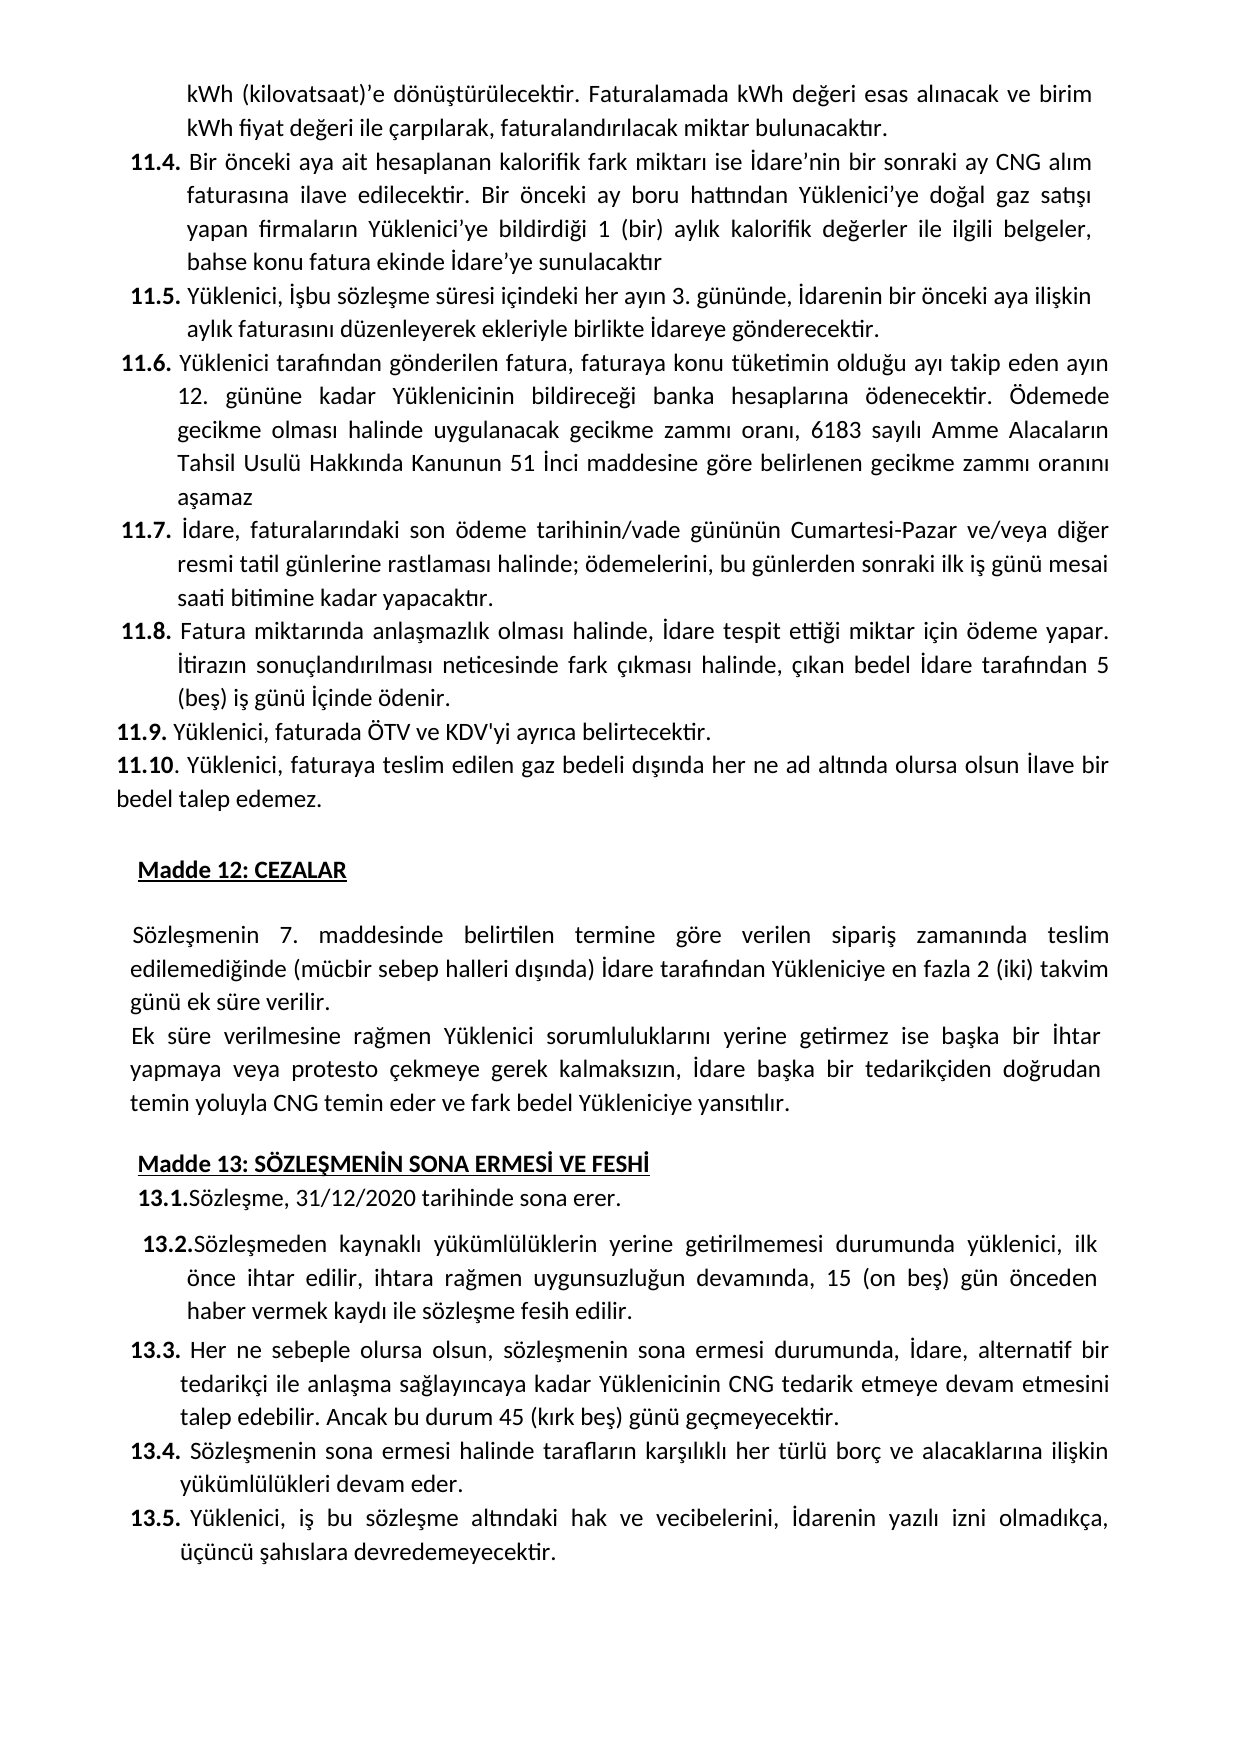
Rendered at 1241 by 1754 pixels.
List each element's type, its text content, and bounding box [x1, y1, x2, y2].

list Sözleşmenin sona ermesi halinde tarafların karşılıklı her türlü borç ve alacaklarına ilişkin yükümlülükleri devam eder. [130, 1435, 1111, 1499]
text 11.8. Fatura miktarında anlaşmazlık olması halinde, İdare tespit ettiği miktar için ödeme yapar. İtirazın sonuçlandırılması neticesinde fark çıkması halinde, çıkan bedel İdare tarafından 5 (beş) iş günü İçinde ödenir. [121, 615, 1111, 713]
text 11.6. Yüklenici tarafından gönderilen fatura, faturaya konu tüketimin olduğu ayı takip eden ayın 12. gününe kadar Yüklenicinin bildireceği banka hesaplarına ödenecektir. Ödemede gecikme olması halinde uygulanacak gecikme zammı oranı, 6183 sayılı Amme Alacaların Tahsil Usulü Hakkında Kanunun 51 İnci maddesine göre belirlenen gecikme zammı oranını aşamaz [121, 347, 1111, 512]
text Ek süre verilmesine rağmen Yüklenici sorumluluklarını yerine getirmez ise başka bir İhtar yapmaya veya protesto çekmeye gerek kalmaksızın, İdare başka bir tedarikçiden doğrudan temin yoluyla CNG temin eder ve fark bedel Yükleniciye yansıtılır. [130, 1020, 1102, 1117]
subtitle Madde 13: SÖZLEŞMENİN SONA ERMESİ VE FESHİ [137, 1149, 1111, 1179]
text Sözleşmenin 7. maddesinde belirtilen termine göre verilen sipariş zamanında teslim edilemediğinde (mücbir sebep halleri dışında) İdare tarafından Yükleniciye en fazla 2 (iki) takvim günü ek süre verilir. [130, 919, 1111, 1017]
text 11.4. Bir önceki aya ait hesaplanan kalorifik fark miktarı ise İdare’nin bir sonraki ay CNG alım faturasına ilave edilecektir. Bir önceki ay boru hattından Yüklenici’ye doğal gaz satışı yapan firmaların Yüklenici’ye bildirdiği 1 (bir) aylık kalorifik değerler ile ilgili belgeler, bahse konu fatura ekinde İdare’ye sunulacaktır [130, 146, 1093, 277]
text 11.10. Yüklenici, faturaya teslim edilen gaz bedeli dışında her ne ad altında olursa olsun İlave bir bedel talep edemez. [116, 749, 1111, 813]
text 11.7. İdare, faturalarındaki son ödeme tarihinin/vade gününün Cumartesi-Pazar ve/veya diğer resmi tatil günlerine rastlaması halinde; ödemelerini, bu günlerden sonraki ilk iş günü mesai saati bitimine kadar yapacaktır. [121, 514, 1111, 612]
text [130, 78, 1093, 143]
text 11.5. Yüklenici, İşbu sözleşme süresi içindeki her ayın 3. gününde, İdarenin bir önceki aya ilişkin aylık faturasını düzenleyerek ekleriyle birlikte İdareye gönderecektir. [130, 280, 1093, 344]
subtitle 13.1.Sözleşme, 31/12/2020 tarihinde sona erer. [137, 1182, 1111, 1213]
list Yüklenici, iş bu sözleşme altındaki hak ve vecibelerini, İdarenin yazılı izni olmadıkça, üçüncü şahıslara devredemeyecektir. [130, 1502, 1111, 1566]
subtitle Madde 12: CEZALAR [137, 854, 1111, 885]
text 11.9. Yüklenici, faturada ÖTV ve KDV'yi ayrıca belirtecektir. [116, 716, 1111, 746]
text 13.2.Sözleşmeden kaynaklı yükümlülüklerin yerine getirilmemesi durumunda yüklenici, ilk önce ihtar edilir, ihtara rağmen uygunsuzluğun devamında, 15 (on beş) gün önceden haber vermek kaydı ile sözleşme fesih edilir. [130, 1228, 1099, 1326]
list Her ne sebeple olursa olsun, sözleşmenin sona ermesi durumunda, İdare, alternatif bir tedarikçi ile anlaşma sağlayıncaya kadar Yüklenicinin CNG tedarik etmeye devam etmesini talep edebilir. Ancak bu durum 45 (kırk beş) günü geçmeyecektir. [130, 1334, 1111, 1432]
